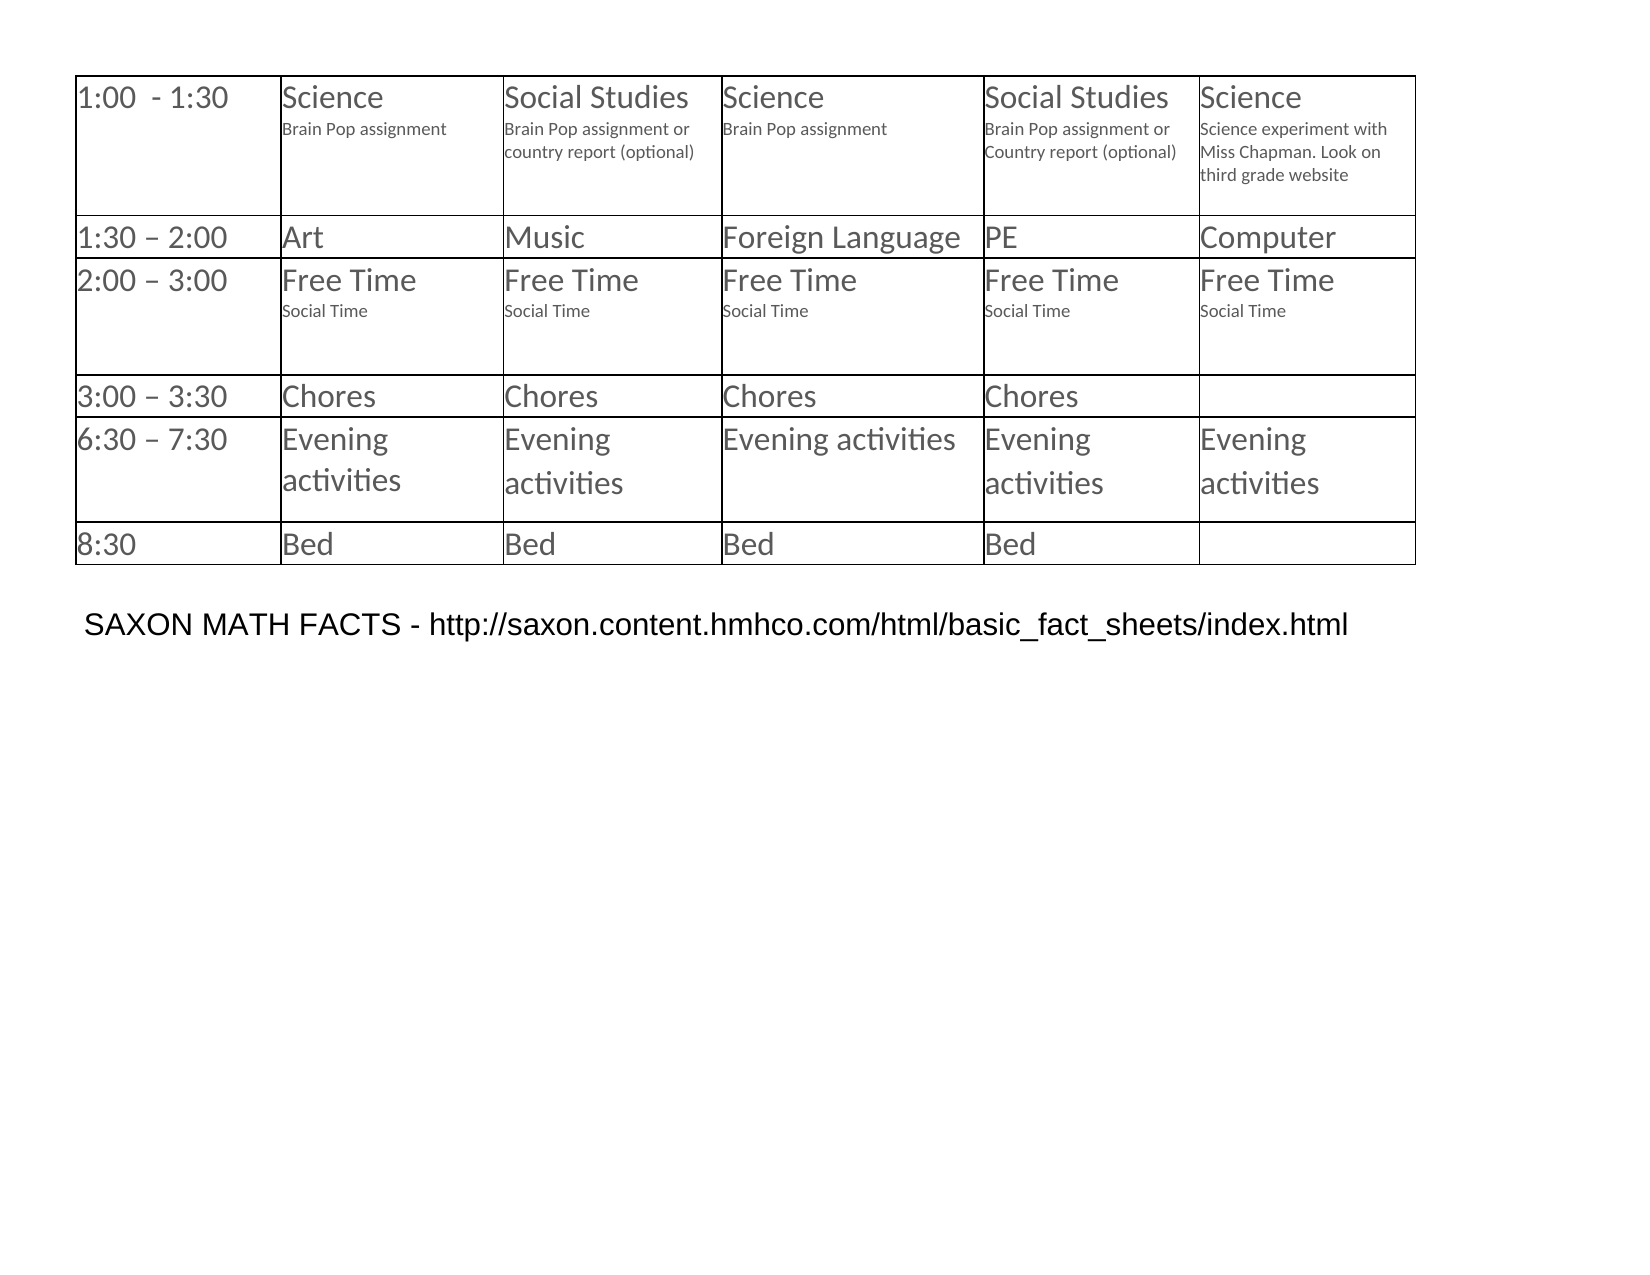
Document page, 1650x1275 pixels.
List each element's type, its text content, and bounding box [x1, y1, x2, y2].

table_cell Evening activities [723, 418, 983, 521]
table_cell Science Science experiment with Miss Chapman. Look on third grade website [1200, 77, 1415, 215]
table_cell Free Time Social Time [723, 259, 983, 374]
table_cell Evening activities [985, 418, 1199, 521]
table_cell Free Time Social Time [504, 259, 721, 374]
table_cell [1200, 376, 1415, 416]
table_cell PE [985, 216, 1199, 257]
table_cell Evening activities [1200, 418, 1415, 521]
table_cell 3:00 – 3:30 [77, 376, 280, 416]
table_cell Music [504, 216, 721, 257]
table_cell 6:30 – 7:30 [77, 418, 280, 521]
table_cell Art [282, 216, 503, 257]
table_cell Chores [504, 376, 721, 416]
table_cell Chores [985, 376, 1199, 416]
table_cell Chores [282, 376, 503, 416]
table_cell Free Time Social Time [985, 259, 1199, 374]
table_cell Free Time Social Time [282, 259, 503, 374]
table_cell 8:30 [77, 523, 280, 563]
text SAXON MATH FACTS - http://saxon.content.hmhco.com/html/basic_fact_sheets/index.html [75, 606, 1575, 642]
table_cell Bed [985, 523, 1199, 563]
table_cell Free Time Social Time [1200, 259, 1415, 374]
table_cell Bed [504, 523, 721, 563]
table_cell Chores [723, 376, 983, 416]
table_cell Science Brain Pop assignment [723, 77, 983, 215]
table_cell Social Studies Brain Pop assignment or Country report (optional) [985, 77, 1199, 215]
table_cell Science Brain Pop assignment [282, 77, 503, 215]
table_cell Social Studies Brain Pop assignment or country report (optional) [504, 77, 721, 215]
table_cell Evening activities [282, 418, 503, 521]
table_cell 2:00 – 3:00 [77, 259, 280, 374]
table_cell Foreign Language [723, 216, 983, 257]
table_cell [1200, 523, 1415, 563]
table_cell Bed [282, 523, 503, 563]
table_cell 1:30 – 2:00 [77, 216, 280, 257]
table_cell Bed [723, 523, 983, 563]
table_cell Computer [1200, 216, 1415, 257]
table_cell Evening activities [504, 418, 721, 521]
table_cell 1:00 - 1:30 [77, 77, 280, 215]
